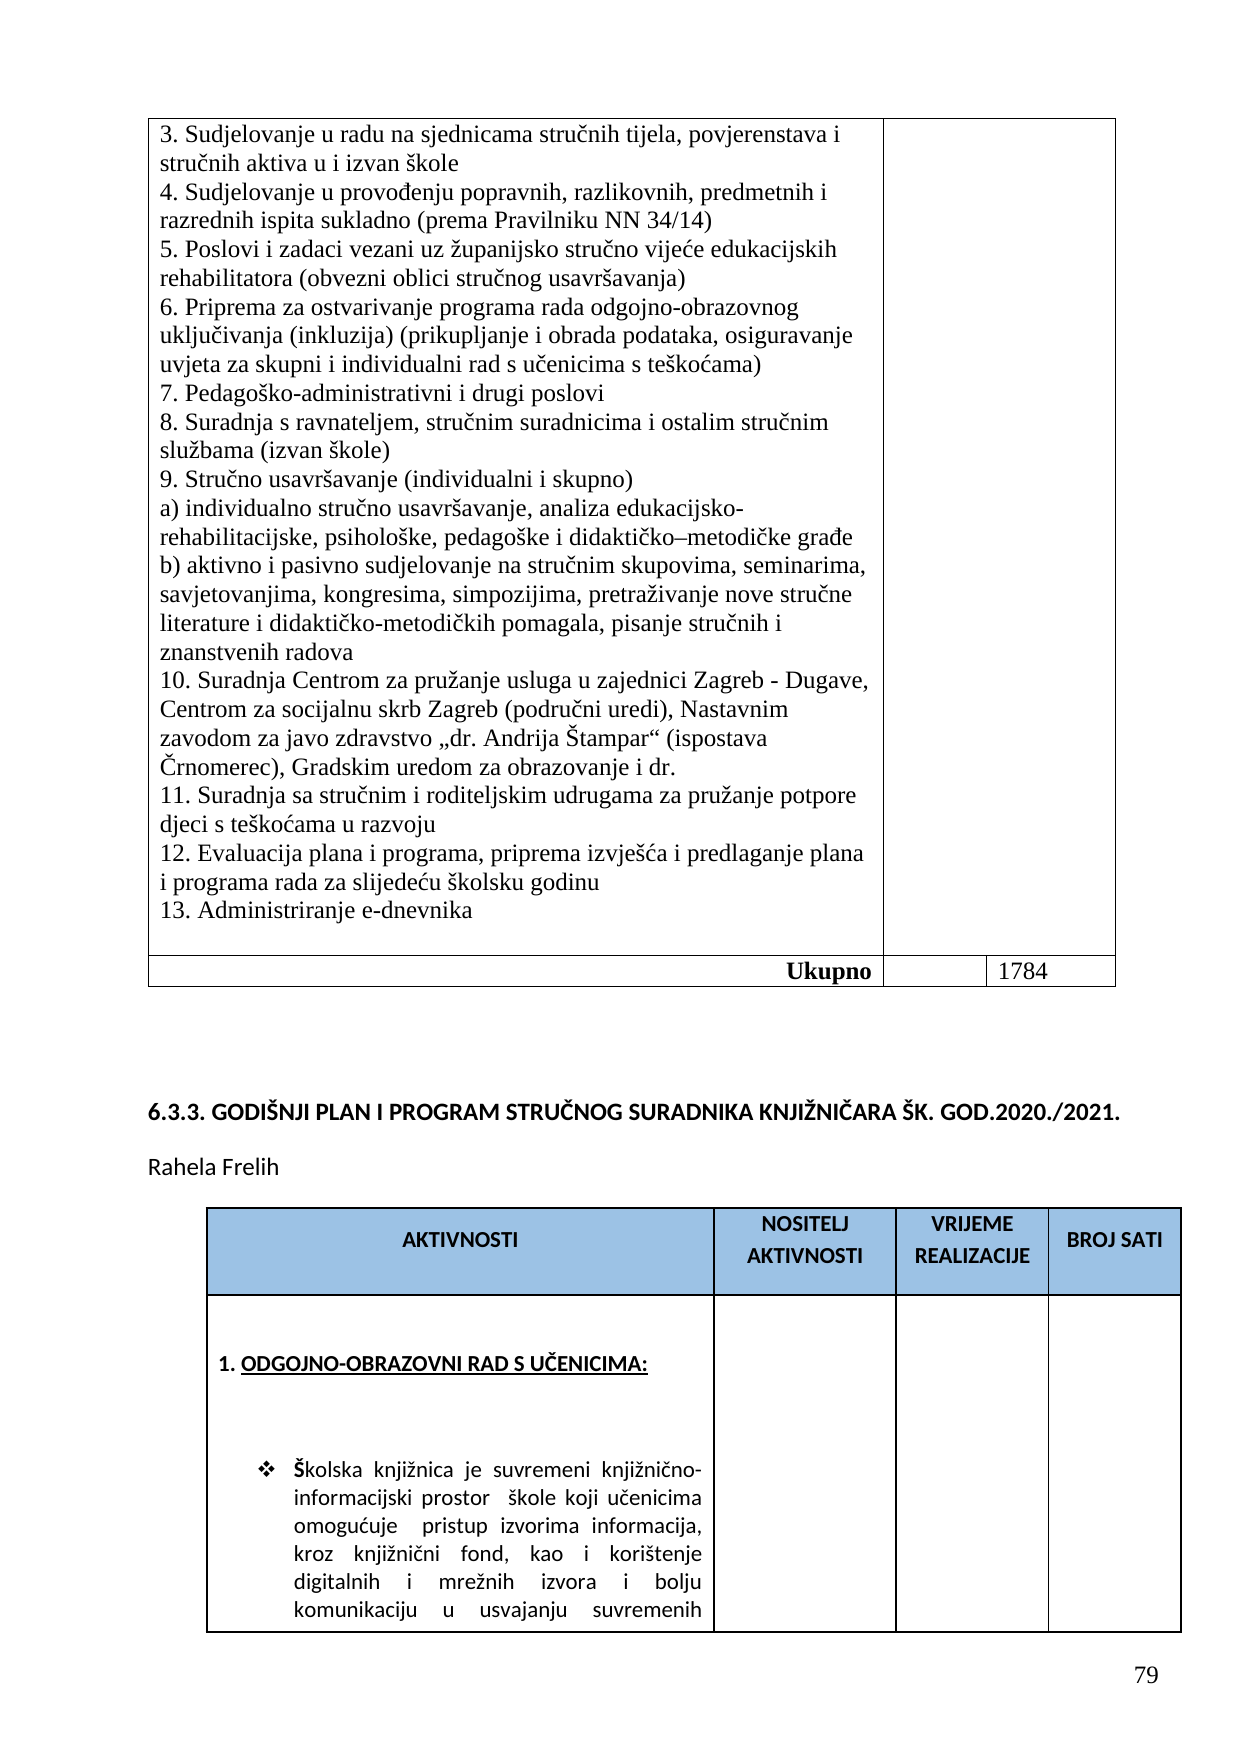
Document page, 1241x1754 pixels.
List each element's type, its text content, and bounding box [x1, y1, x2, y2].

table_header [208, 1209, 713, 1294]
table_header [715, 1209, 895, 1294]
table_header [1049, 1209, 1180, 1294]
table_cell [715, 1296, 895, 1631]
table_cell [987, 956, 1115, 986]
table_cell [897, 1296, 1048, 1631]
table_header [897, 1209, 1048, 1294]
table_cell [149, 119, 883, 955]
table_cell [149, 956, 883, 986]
text Rahela Frelih [148, 1151, 1122, 1182]
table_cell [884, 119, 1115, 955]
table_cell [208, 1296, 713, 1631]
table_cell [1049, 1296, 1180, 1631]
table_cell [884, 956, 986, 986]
text 6.3.3. GODIŠNJI PLAN I PROGRAM STRUČNOG SURADNIKA KNJIŽNIČARA ŠK. GOD.2020./2021. [148, 1096, 1122, 1126]
